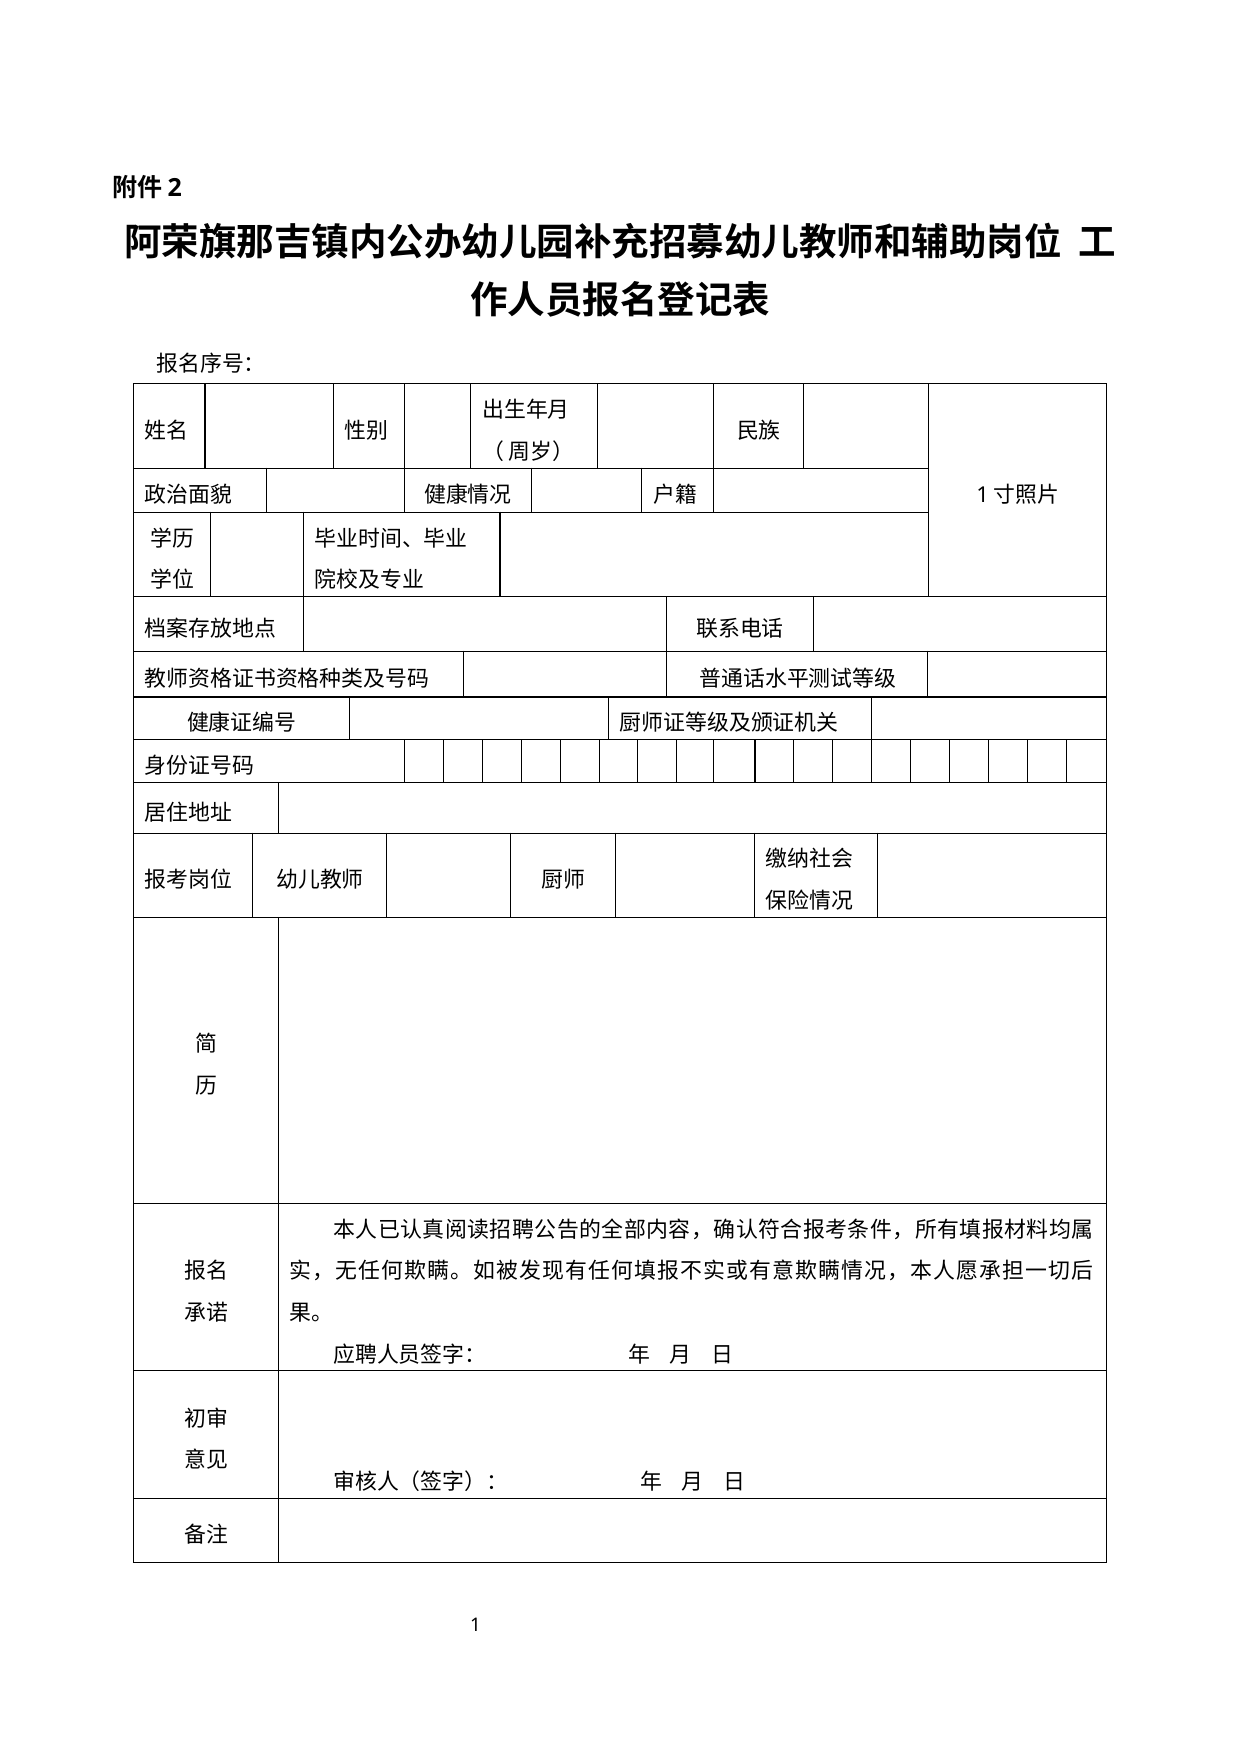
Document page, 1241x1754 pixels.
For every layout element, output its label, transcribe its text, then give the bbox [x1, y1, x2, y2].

table_header 民族 [714, 384, 803, 468]
table_cell 备注 [134, 1499, 278, 1562]
table_cell 毕业时间、毕业院校及专业 [304, 513, 499, 596]
table_header 1寸照片 [929, 384, 1106, 596]
table_cell [304, 597, 666, 651]
table_cell 初审 意见 [134, 1371, 278, 1498]
table_cell [211, 513, 303, 596]
table_cell 健康情况 [405, 469, 531, 512]
table_cell [532, 469, 641, 512]
table_cell [928, 652, 1106, 696]
table_cell [600, 740, 637, 782]
table_cell [950, 740, 988, 782]
table_header 性别 [334, 384, 404, 468]
table_cell 缴纳社会保险情况 [755, 834, 877, 917]
table_cell [616, 834, 754, 917]
table_cell [464, 652, 666, 696]
text 阿荣旗那吉镇内公办幼儿园补充招募幼儿教师和辅助岗位 工作人员报名登记表 [112, 208, 1128, 325]
table_cell [1028, 740, 1066, 782]
table_cell [794, 740, 832, 782]
table_cell [677, 740, 713, 782]
table_cell 报考岗位 [134, 834, 252, 917]
table_cell [878, 834, 1106, 917]
table_cell [872, 698, 1106, 739]
table_cell [350, 698, 608, 739]
table_cell [405, 740, 443, 782]
table_header [206, 384, 333, 468]
table_cell 户籍 [642, 469, 713, 512]
table_cell 普通话水平测试等级 [667, 652, 927, 696]
table_cell 幼儿教师 [253, 834, 386, 917]
table_cell 教师资格证书资格种类及号码 [134, 652, 463, 696]
table_cell [279, 1499, 1106, 1562]
table_cell 档案存放地点 [134, 597, 303, 651]
table_cell [561, 740, 599, 782]
table_cell [756, 740, 793, 782]
table_cell [267, 469, 404, 512]
table_cell [714, 740, 754, 782]
table_cell 联系电话 [667, 597, 813, 651]
table_header [804, 384, 928, 468]
table_cell [911, 740, 949, 782]
table_cell 审核人（签字）： 年 月 日 [279, 1371, 1106, 1498]
table_cell 简 历 [134, 918, 278, 1203]
table_cell [522, 740, 560, 782]
table_cell 身份证号码 [134, 740, 404, 782]
text 附件2 [112, 150, 1128, 208]
table_cell [444, 740, 482, 782]
table_cell [833, 740, 871, 782]
table_cell 居住地址 [134, 783, 278, 832]
table_cell [279, 783, 1106, 832]
table_cell [501, 513, 928, 596]
table_cell 学历学位 [134, 513, 210, 596]
table_cell [387, 834, 510, 917]
table_cell 本人已认真阅读招聘公告的全部内容，确认符合报考条件，所有填报材料均属实，无任何欺瞒。如被发现有任何填报不实或有意欺瞒情况，本人愿承担一切后果。 应聘人员签字： 年 月 日 [279, 1204, 1106, 1370]
table_cell 厨师 [511, 834, 615, 917]
table_cell [872, 740, 910, 782]
table_cell 报名 承诺 [134, 1204, 278, 1370]
table_cell [279, 918, 1106, 1203]
table_header [405, 384, 470, 468]
table_header 姓名 [134, 384, 204, 468]
table_cell [989, 740, 1027, 782]
table_cell [638, 740, 676, 782]
table_header 出生年月 （ 周岁） [471, 384, 597, 468]
text 报名序号： [112, 325, 1128, 383]
table_cell 政治面貌 [134, 469, 266, 512]
table_cell 健康证编号 [134, 698, 349, 739]
table_header [598, 384, 713, 468]
table_cell 厨师证等级及颁证机关 [609, 698, 871, 739]
table_cell [714, 469, 928, 512]
table_cell [483, 740, 521, 782]
table_cell [814, 597, 1106, 651]
table_cell [1067, 740, 1106, 782]
